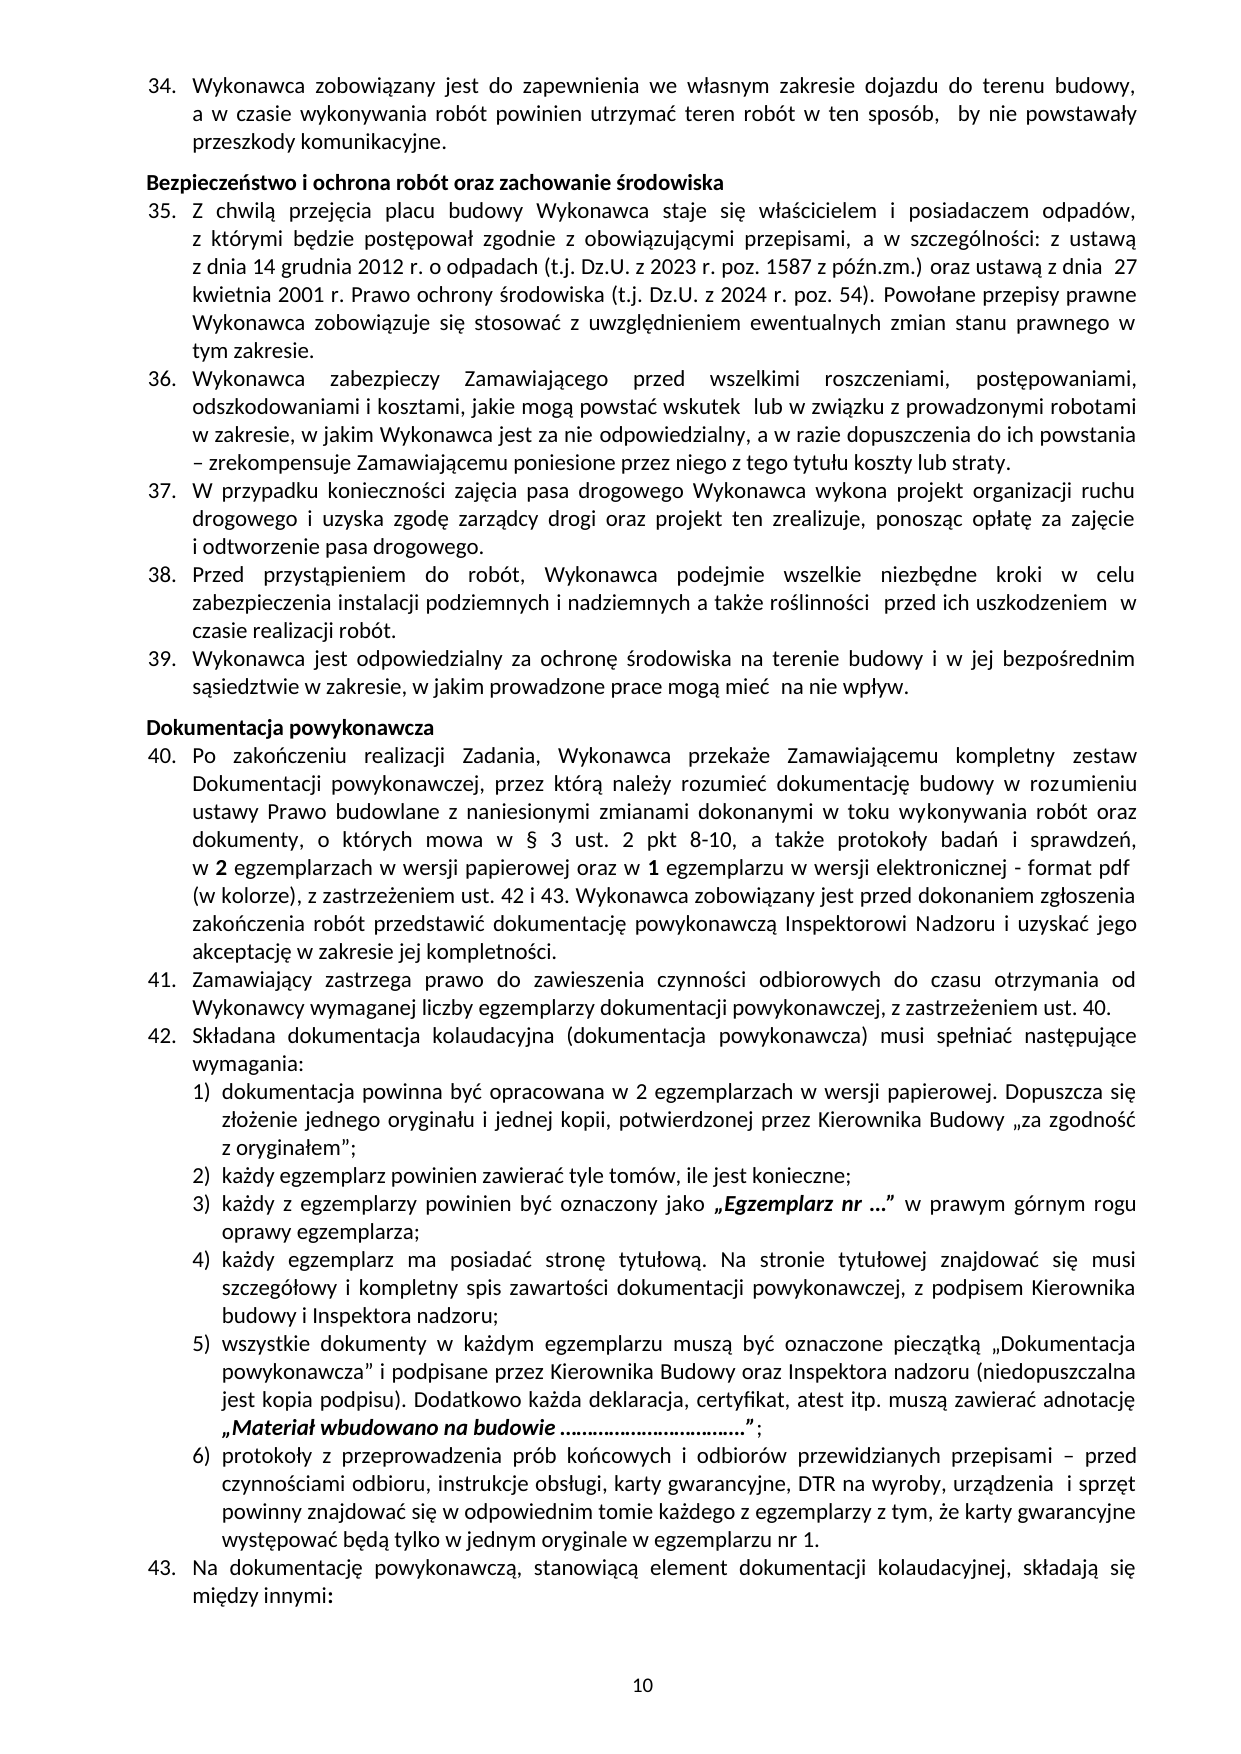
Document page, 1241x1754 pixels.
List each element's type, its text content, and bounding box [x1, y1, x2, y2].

list wszystkie dokumenty w każdym egzemplarzu muszą być oznaczone pieczątką „Dokumentacja powykonawcza” i podpisane przez Kierownika Budowy oraz Inspektora nadzoru (niedopuszczalna jest kopia podpisu). Dodatkowo każda deklaracja, certyfikat, atest itp. muszą zawierać adnotację „Materiał wbudowano na budowie …………………………….”; [192, 1329, 1137, 1441]
list Składana dokumentacja kolaudacyjna (dokumentacja powykonawcza) musi spełniać następujące wymagania: [148, 1021, 1137, 1077]
subtitle Bezpieczeństwo i ochrona robót oraz zachowanie środowiska [146, 168, 1137, 196]
list Wykonawca zobowiązany jest do zapewnienia we własnym zakresie dojazdu do terenu budowy, a w czasie wykonywania robót powinien utrzymać teren robót w ten sposób, by nie powstawały przeszkody komunikacyjne. [148, 71, 1137, 155]
list każdy egzemplarz ma posiadać stronę tytułową. Na stronie tytułowej znajdować się musi szczegółowy i kompletny spis zawartości dokumentacji powykonawczej, z podpisem Kierownika budowy i Inspektora nadzoru; [192, 1245, 1137, 1329]
list Z chwilą przejęcia placu budowy Wykonawca staje się właścicielem i posiadaczem odpadów, z którymi będzie postępował zgodnie z obowiązującymi przepisami, a w szczególności: z ustawą z dnia 14 grudnia 2012 r. o odpadach (t.j. Dz.U. z 2023 r. poz. 1587 z późn.zm.) oraz ustawą z dnia 27 kwietnia 2001 r. Prawo ochrony środowiska (t.j. Dz.U. z 2024 r. poz. 54). Powołane przepisy prawne Wykonawca zobowiązuje się stosować z uwzględnieniem ewentualnych zmian stanu prawnego w tym zakresie. [148, 196, 1137, 364]
list dokumentacja powinna być opracowana w 2 egzemplarzach w wersji papierowej. Dopuszcza się złożenie jednego oryginału i jednej kopii, potwierdzonej przez Kierownika Budowy „za zgodność z oryginałem”; [192, 1077, 1137, 1161]
list W przypadku konieczności zajęcia pasa drogowego Wykonawca wykona projekt organizacji ruchu drogowego i uzyska zgodę zarządcy drogi oraz projekt ten zrealizuje, ponosząc opłatę za zajęcie i odtworzenie pasa drogowego. [148, 476, 1137, 560]
list Po zakończeniu realizacji Zadania, Wykonawca przekaże Zamawiającemu kompletny zestaw Dokumentacji powykonawczej, przez którą należy rozumieć dokumentację budowy w rozumieniu ustawy Prawo budowlane z naniesionymi zmianami dokonanymi w toku wykonywania robót oraz dokumenty, o których mowa w § 3 ust. 2 pkt 8-10, a także protokoły badań i sprawdzeń, w 2 egzemplarzach w wersji papierowej oraz w 1 egzemplarzu w wersji elektronicznej - format pdf (w kolorze), z zastrzeżeniem ust. 42 i 43. Wykonawca zobowiązany jest przed dokonaniem zgłoszenia zakończenia robót przedstawić dokumentację powykonawczą Inspektorowi Nadzoru i uzyskać jego akceptację w zakresie jej kompletności. [148, 741, 1137, 965]
subtitle Dokumentacja powykonawcza [146, 713, 1137, 741]
list Zamawiający zastrzega prawo do zawieszenia czynności odbiorowych do czasu otrzymania od Wykonawcy wymaganej liczby egzemplarzy dokumentacji powykonawczej, z zastrzeżeniem ust. 40. [148, 965, 1137, 1021]
list każdy egzemplarz powinien zawierać tyle tomów, ile jest konieczne; [192, 1161, 1137, 1189]
list Przed przystąpieniem do robót, Wykonawca podejmie wszelkie niezbędne kroki w celu zabezpieczenia instalacji podziemnych i nadziemnych a także roślinności przed ich uszkodzeniem w czasie realizacji robót. [148, 560, 1137, 644]
list Wykonawca jest odpowiedzialny za ochronę środowiska na terenie budowy i w jej bezpośrednim sąsiedztwie w zakresie, w jakim prowadzone prace mogą mieć na nie wpływ. [148, 644, 1137, 700]
list protokoły z przeprowadzenia prób końcowych i odbiorów przewidzianych przepisami – przed czynnościami odbioru, instrukcje obsługi, karty gwarancyjne, DTR na wyroby, urządzenia i sprzęt powinny znajdować się w odpowiednim tomie każdego z egzemplarzy z tym, że karty gwarancyjne występować będą tylko w jednym oryginale w egzemplarzu nr 1. [192, 1441, 1137, 1553]
list Na dokumentację powykonawczą, stanowiącą element dokumentacji kolaudacyjnej, składają się między innymi: [148, 1553, 1137, 1609]
list Wykonawca zabezpieczy Zamawiającego przed wszelkimi roszczeniami, postępowaniami, odszkodowaniami i kosztami, jakie mogą powstać wskutek lub w związku z prowadzonymi robotami w zakresie, w jakim Wykonawca jest za nie odpowiedzialny, a w razie dopuszczenia do ich powstania – zrekompensuje Zamawiającemu poniesione przez niego z tego tytułu koszty lub straty. [148, 364, 1137, 476]
list każdy z egzemplarzy powinien być oznaczony jako „Egzemplarz nr …” w prawym górnym rogu oprawy egzemplarza; [192, 1189, 1137, 1245]
